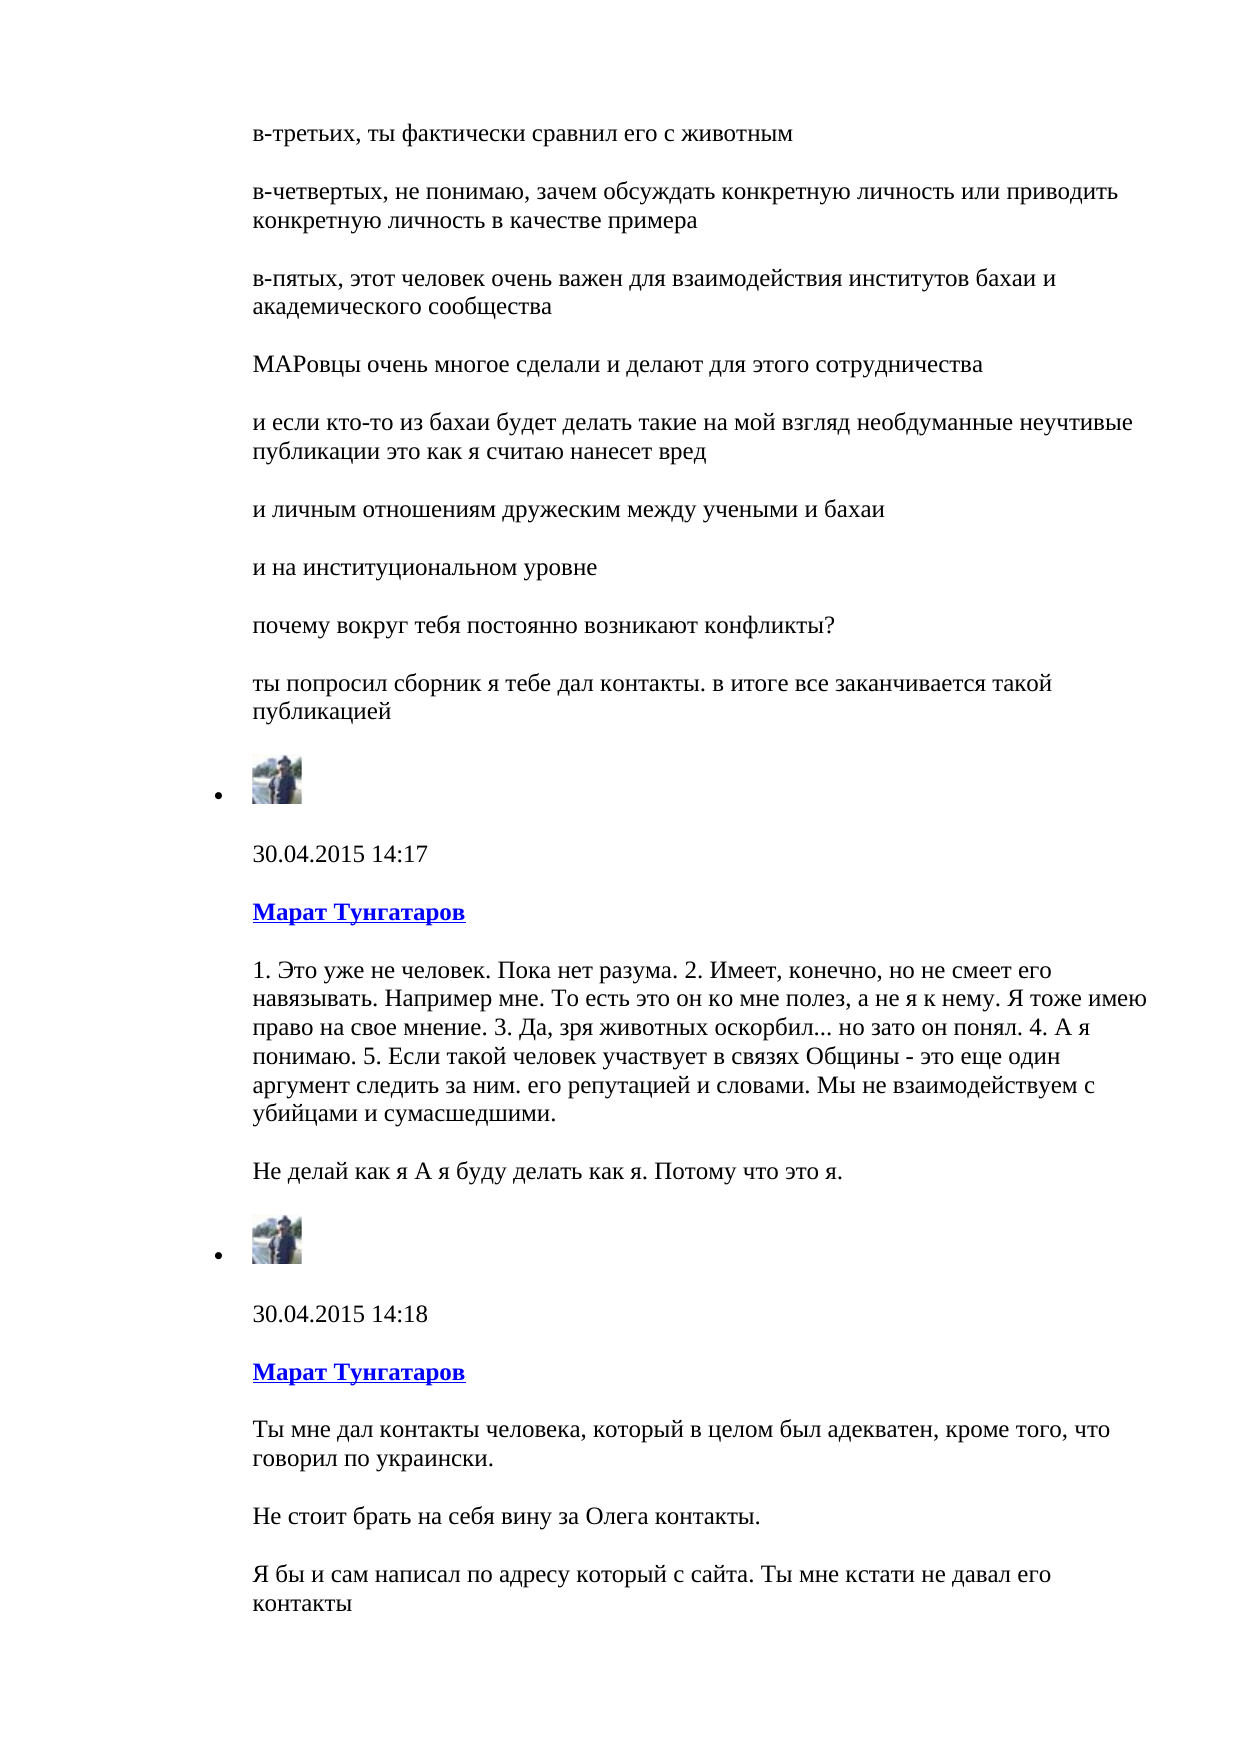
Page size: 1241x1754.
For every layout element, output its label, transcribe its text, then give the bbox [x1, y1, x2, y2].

text и на институциональном уровне [252, 552, 1152, 581]
text почему вокруг тебя постоянно возникают конфликты? [252, 610, 1152, 638]
picture [252, 754, 302, 804]
text Марат Тунгатаров [252, 1357, 1152, 1385]
text в-пятых, этот человек очень важен для взаимодействия институтов бахаи и академического сообщества [252, 263, 1152, 320]
text 30.04.2015 14:18 [252, 1299, 1152, 1327]
text 30.04.2015 14:17 [252, 839, 1152, 868]
text в-четвертых, не понимаю, зачем обсуждать конкретную личность или приводить конкретную личность в качестве примера [252, 176, 1152, 233]
text Марат Тунгатаров [252, 897, 1152, 926]
text Не делай как я А я буду делать как я. Потому что это я. [252, 1156, 1152, 1185]
text Ты мне дал контакты человека, который в целом был адекватен, кроме того, что говорил по украински. [252, 1414, 1152, 1472]
text в-третьих, ты фактически сравнил его с животным [252, 118, 1152, 147]
text Не стоит брать на себя вину за Олега контакты. [252, 1501, 1152, 1530]
text 1. Это уже не человек. Пока нет разума. 2. Имеет, конечно, но не смеет его навязывать. Например мне. То есть это он ко мне полез, а не я к нему. Я тоже имею право на свое мнение. 3. Да, зря животных оскорбил... но зато он понял. 4. А я понимаю. 5. Если такой человек участвует в связях Общины - это еще один аргумент следить за ним. его репутацией и словами. Мы не взаимодействуем с убийцами и сумасшедшими. [252, 955, 1152, 1127]
text и личным отношениям дружеским между учеными и бахаи [252, 494, 1152, 523]
picture [252, 1214, 302, 1264]
text и если кто-то из бахаи будет делать такие на мой взгляд необдуманные неучтивые публикации это как я считаю нанесет вред [252, 407, 1152, 465]
text ты попросил сборник я тебе дал контакты. в итоге все заканчивается такой публикацией [252, 668, 1152, 725]
text Я бы и сам написал по адресу который с сайта. Ты мне кстати не давал его контакты [252, 1559, 1152, 1617]
text МАРовцы очень многое сделали и делают для этого сотрудничества [252, 349, 1152, 378]
